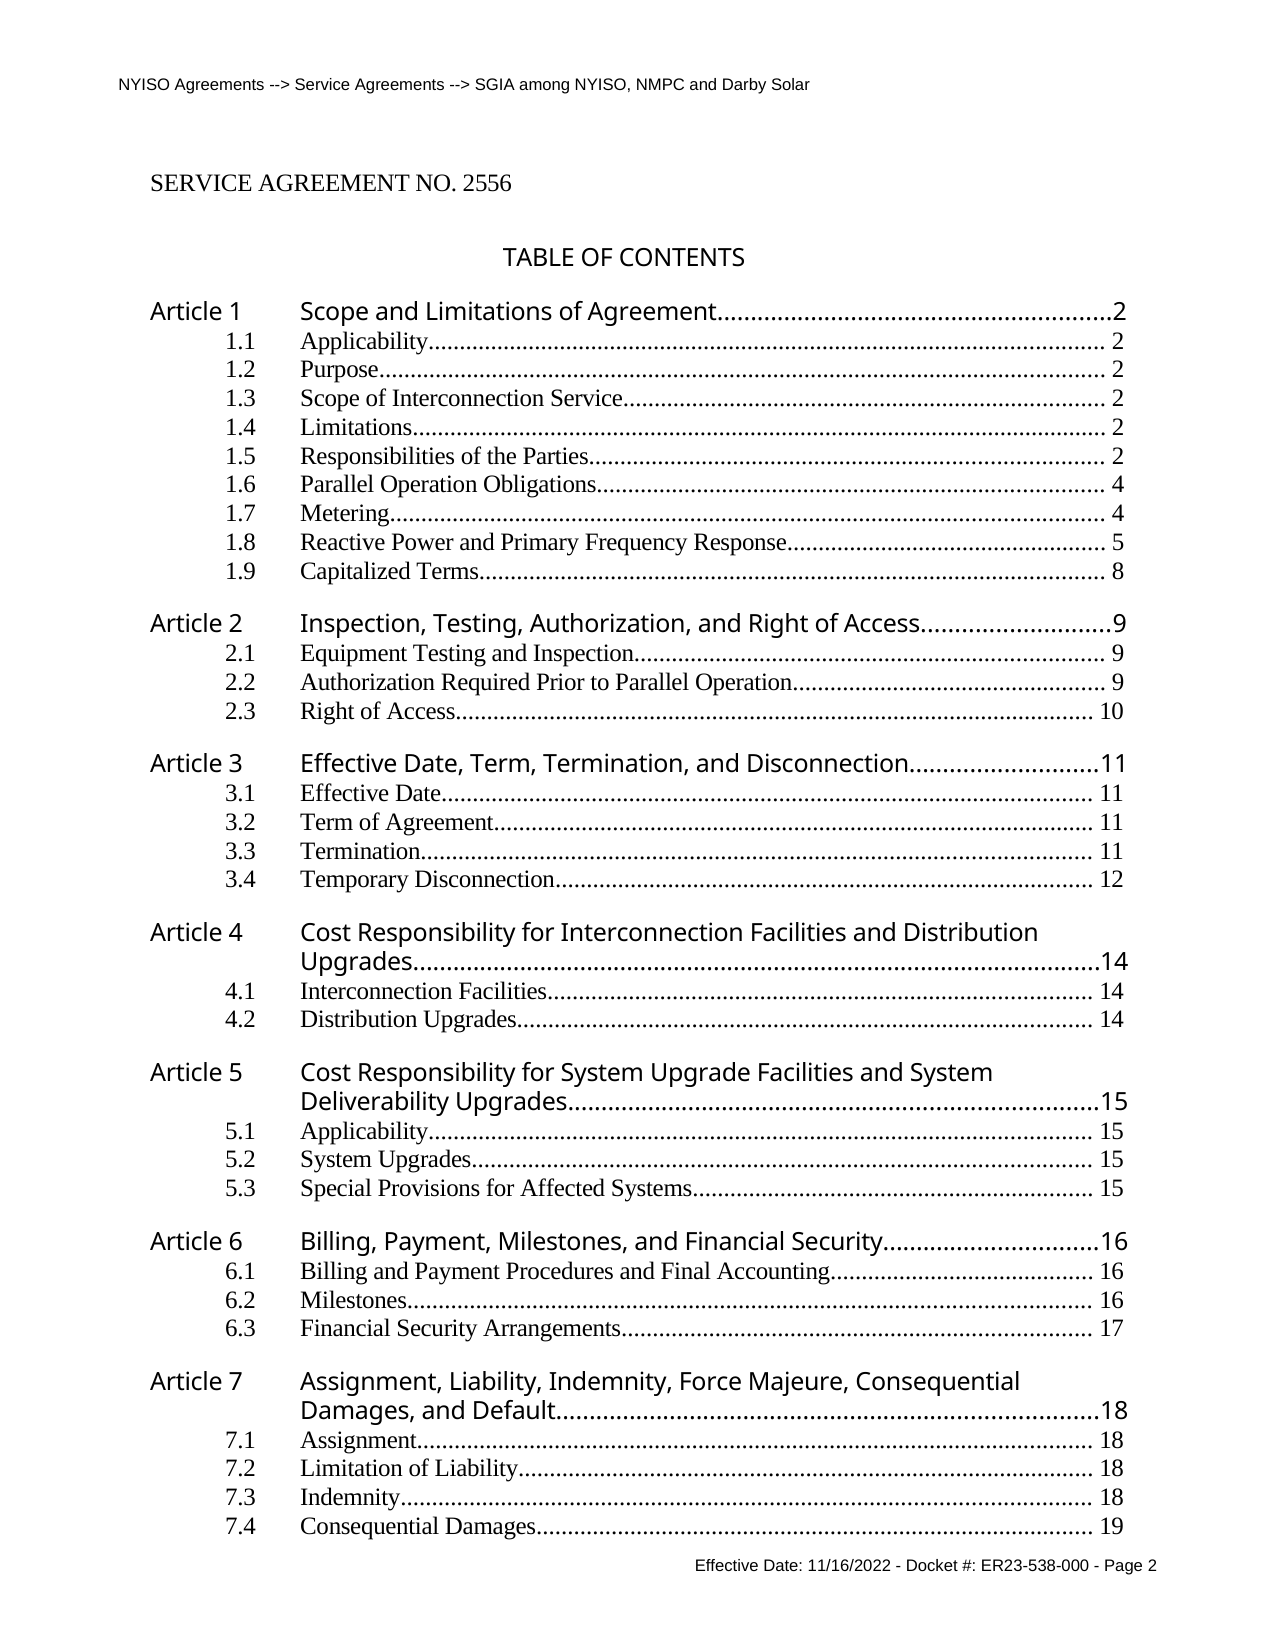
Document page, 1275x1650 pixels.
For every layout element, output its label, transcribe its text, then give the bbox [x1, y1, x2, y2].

text 1.4 Limitations 2 [150, 412, 1275, 441]
text Article 1 Scope and Limitations of Agreement 2 [150, 297, 1275, 326]
text Deliverability Upgrades 15 [150, 1088, 1275, 1116]
text 5.1 Applicability 15 [150, 1116, 1275, 1145]
text Article 3 Effective Date, Term, Termination, and Disconnection 11 [150, 750, 1275, 779]
text 2.3 Right of Access 10 [150, 696, 1275, 725]
text Article 7 Assignment, Liability, Indemnity, Force Majeure, Consequential [150, 1368, 1275, 1396]
text 4.1 Interconnection Facilities 14 [150, 976, 1275, 1005]
text 6.3 Financial Security Arrangements 17 [150, 1314, 1275, 1342]
text 1.6 Parallel Operation Obligations 4 [150, 470, 1275, 499]
text Article 5 Cost Responsibility for System Upgrade Facilities and System [150, 1059, 1275, 1087]
text 1.1 Applicability 2 [150, 326, 1275, 355]
text 3.1 Effective Date 11 [150, 779, 1275, 807]
text 3.3 Termination 11 [150, 836, 1275, 865]
text 2.2 Authorization Required Prior to Parallel Operation 9 [150, 667, 1275, 696]
text 7.2 Limitation of Liability 18 [150, 1454, 1275, 1483]
text TABLE OF CONTENTS [503, 243, 1275, 272]
text 5.3 Special Provisions for Affected Systems 15 [150, 1174, 1275, 1202]
text 7.3 Indemnity 18 [150, 1483, 1275, 1511]
text 1.9 Capitalized Terms 8 [150, 556, 1275, 585]
text 5.2 System Upgrades 15 [150, 1145, 1275, 1174]
text Upgrades 14 [150, 947, 1275, 976]
text 7.1 Assignment 18 [150, 1425, 1275, 1454]
text 6.1 Billing and Payment Procedures and Final Accounting 16 [150, 1256, 1275, 1285]
text 4.2 Distribution Upgrades 14 [150, 1005, 1275, 1034]
text Article 6 Billing, Payment, Milestones, and Financial Security 16 [150, 1227, 1275, 1256]
text 1.5 Responsibilities of the Parties 2 [150, 441, 1275, 470]
text 1.3 Scope of Interconnection Service 2 [150, 384, 1275, 412]
text Article 2 Inspection, Testing, Authorization, and Right of Access 9 [150, 610, 1275, 639]
text 1.2 Purpose 2 [150, 355, 1275, 384]
text SERVICE AGREEMENT NO. 2556 [150, 168, 1275, 197]
text Article 4 Cost Responsibility for Interconnection Facilities and Distribution [150, 919, 1275, 947]
text 1.8 Reactive Power and Primary Frequency Response 5 [150, 527, 1275, 556]
text Damages, and Default 18 [150, 1396, 1275, 1425]
text 3.4 Temporary Disconnection 12 [150, 865, 1275, 894]
text 7.4 Consequential Damages 19 [150, 1512, 1275, 1540]
text 1.7 Metering 4 [150, 499, 1275, 527]
text 6.2 Milestones 16 [150, 1285, 1275, 1314]
text 2.1 Equipment Testing and Inspection 9 [150, 639, 1275, 667]
text 3.2 Term of Agreement 11 [150, 807, 1275, 836]
